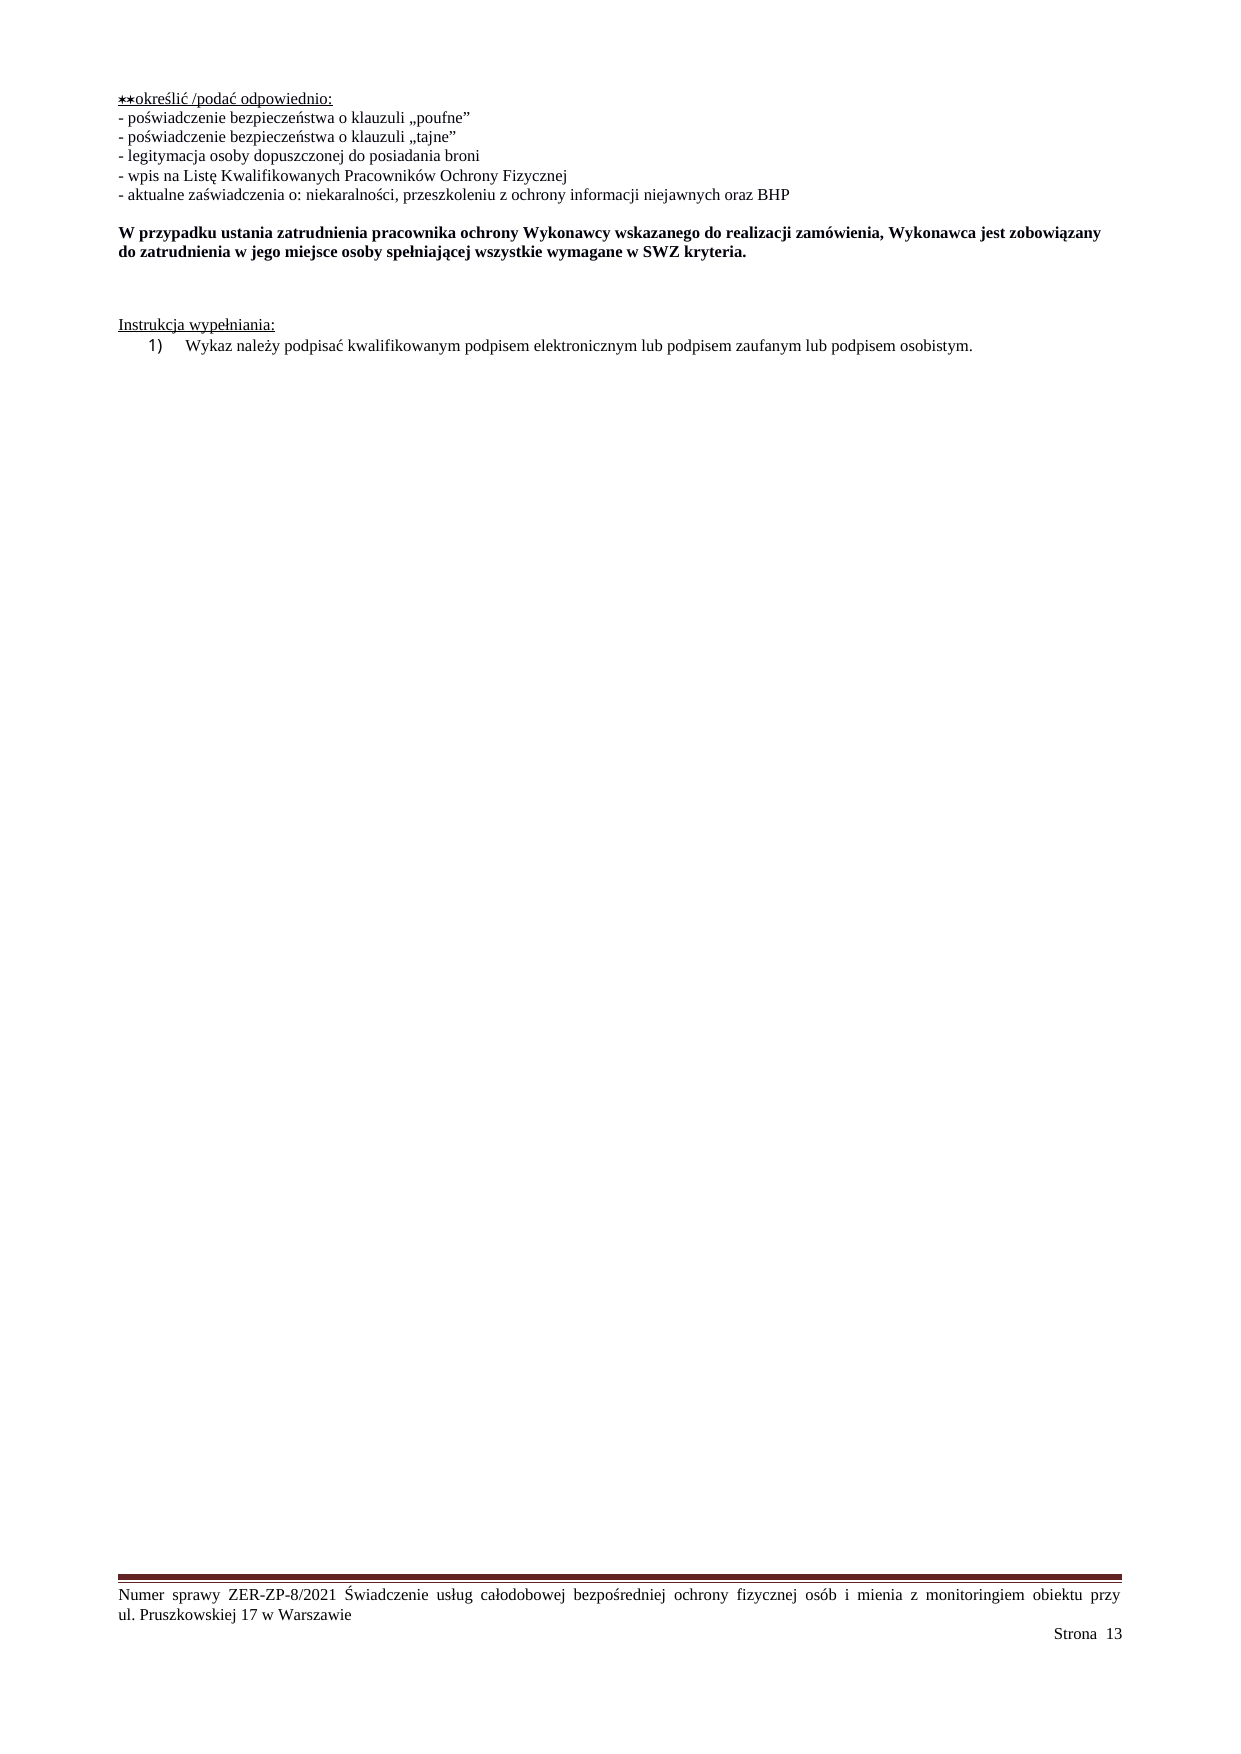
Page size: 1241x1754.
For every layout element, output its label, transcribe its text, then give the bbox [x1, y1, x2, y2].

text W przypadku ustania zatrudnienia pracownika ochrony Wykonawcy wskazanego do realizacji zamówienia, Wykonawca jest zobowiązany do zatrudnienia w jego miejsce osoby spełniającej wszystkie wymagane w SWZ kryteria. [118, 223, 1122, 261]
text - poświadczenie bezpieczeństwa o klauzuli „tajne” [118, 127, 1122, 146]
text - wpis na Listę Kwalifikowanych Pracowników Ochrony Fizycznej [118, 165, 1122, 184]
text określić /podać odpowiednio: [118, 89, 1122, 108]
list Wykaz należy podpisać kwalifikowanym podpisem elektronicznym lub podpisem zaufanym lub podpisem osobistym. [148, 334, 1122, 357]
text Instrukcja wypełniania: [118, 315, 1122, 334]
text - legitymacja osoby dopuszczonej do posiadania broni [118, 146, 1122, 165]
text - aktualne zaświadczenia o: niekaralności, przeszkoleniu z ochrony informacji niejawnych oraz BHP [118, 184, 1122, 204]
text - poświadczenie bezpieczeństwa o klauzuli „poufne” [118, 108, 1122, 127]
